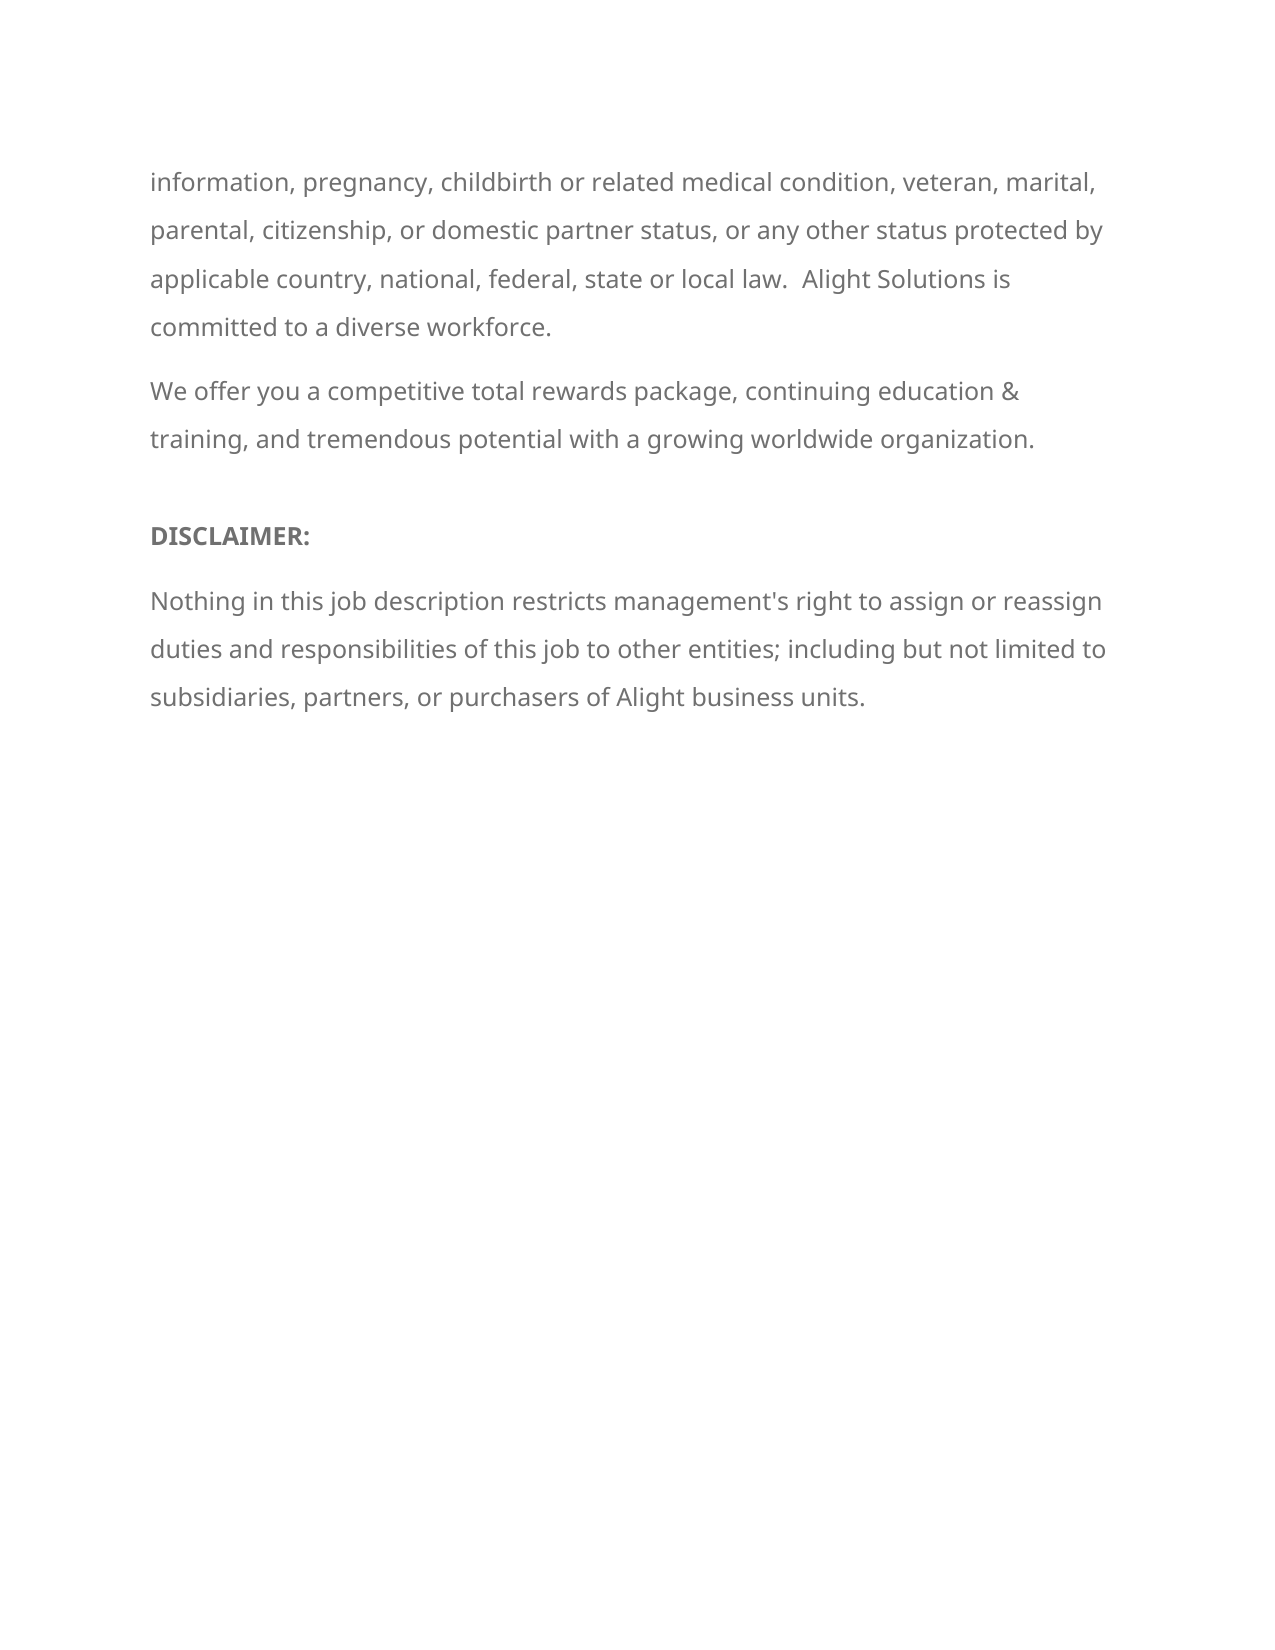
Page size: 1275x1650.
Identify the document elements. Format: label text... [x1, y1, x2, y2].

text Nothing in this job description restricts management's right to assign or reassign duties and responsibilities of this job to other entities; including but not limited to subsidiaries, partners, or purchasers of Alight business units. [150, 569, 1125, 714]
text We offer you a competitive total rewards package, continuing education & training, and tremendous potential with a growing worldwide organization. DISCLAIMER: [150, 359, 1125, 553]
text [150, 150, 1125, 344]
